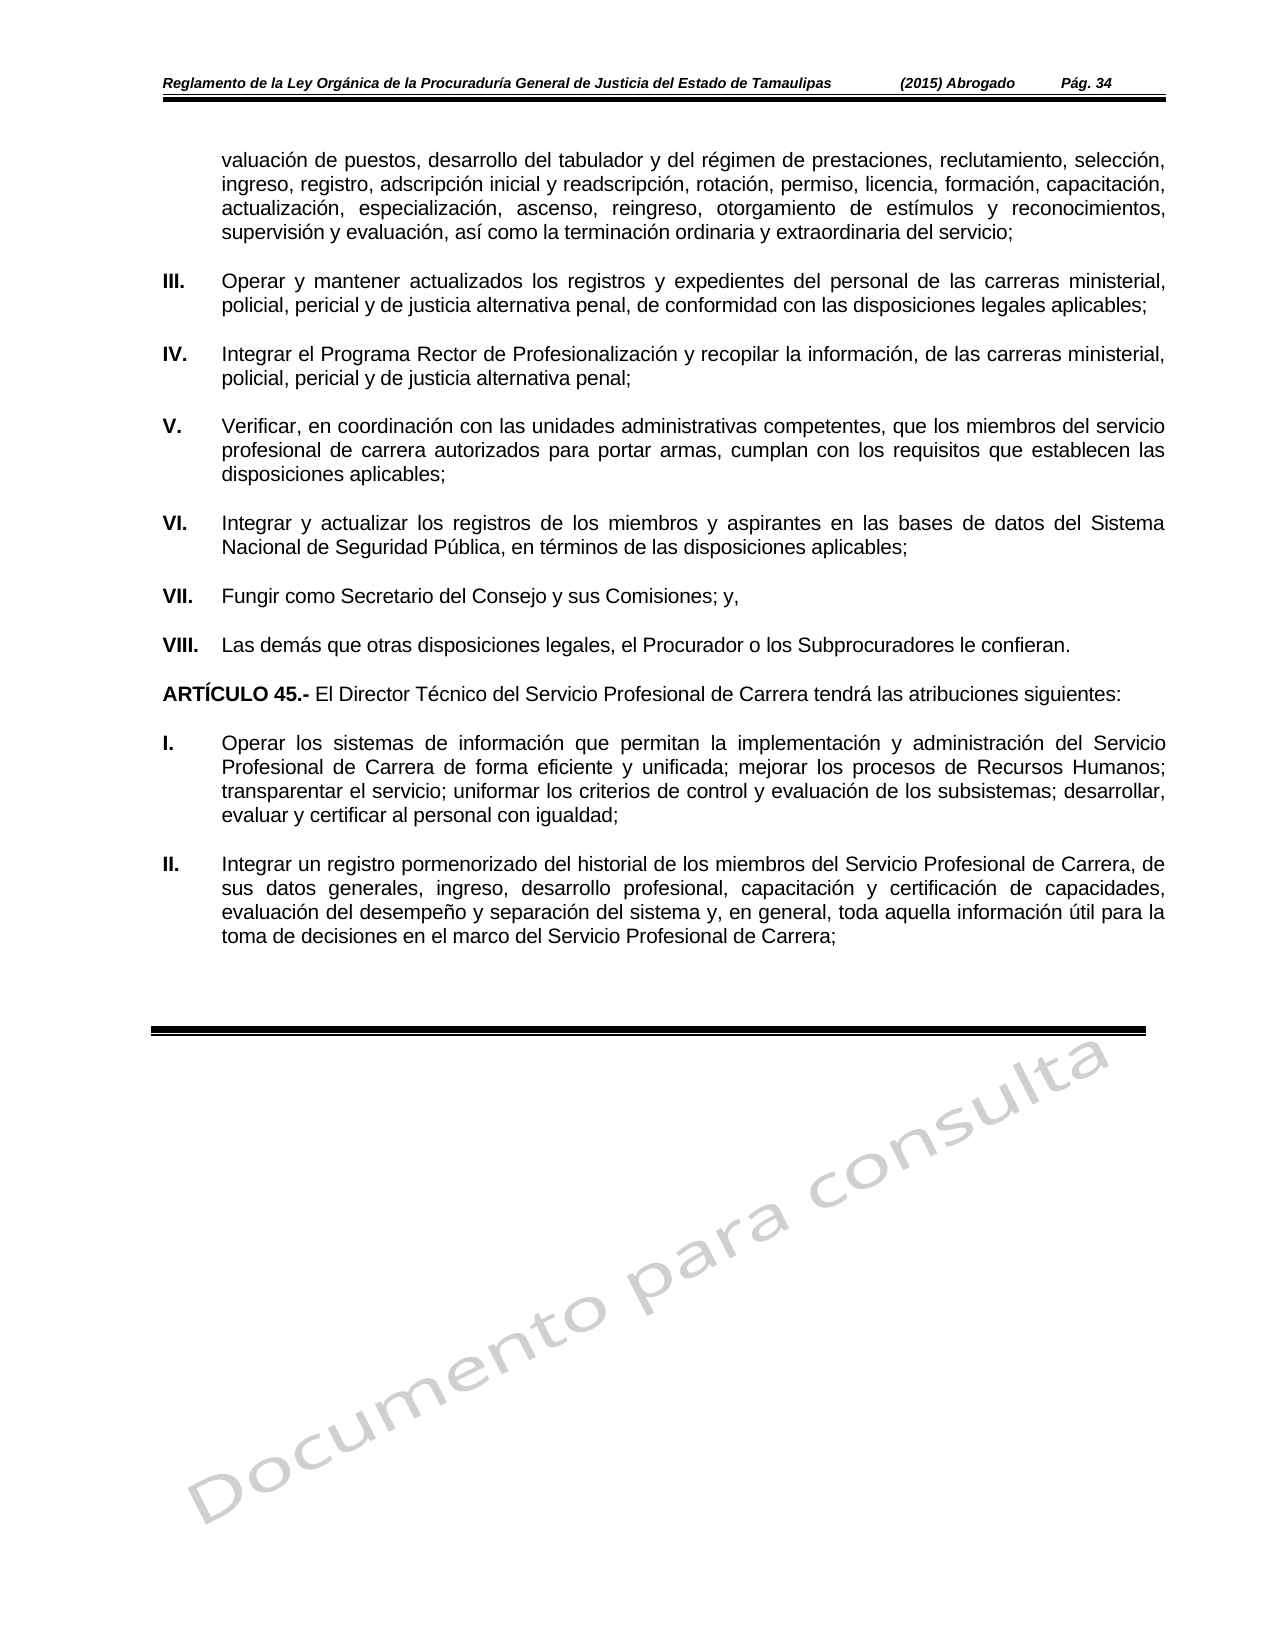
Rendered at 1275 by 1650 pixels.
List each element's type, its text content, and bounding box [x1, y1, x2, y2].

list Operar los sistemas de información que permitan la implementación y administración del Servicio Profesional de Carrera de forma eficiente y unificada; mejorar los procesos de Recursos Humanos; transparentar el servicio; uniformar los criterios de control y evaluación de los subsistemas; desarrollar, evaluar y certificar al personal con igualdad; [162, 731, 1166, 827]
list Integrar y actualizar los registros de los miembros y aspirantes en las bases de datos del Sistema Nacional de Seguridad Pública, en términos de las disposiciones aplicables; [162, 511, 1166, 559]
list Verificar, en coordinación con las unidades administrativas competentes, que los miembros del servicio profesional de carrera autorizados para portar armas, cumplan con los requisitos que establecen las disposiciones aplicables; [162, 414, 1166, 486]
list Integrar un registro pormenorizado del historial de los miembros del Servicio Profesional de Carrera, de sus datos generales, ingreso, desarrollo profesional, capacitación y certificación de capacidades, evaluación del desempeño y separación del sistema y, en general, toda aquella información útil para la toma de decisiones en el marco del Servicio Profesional de Carrera; [162, 852, 1166, 948]
list Fungir como Secretario del Consejo y sus Comisiones; y, [162, 584, 1166, 608]
list Operar y mantener actualizados los registros y expedientes del personal de las carreras ministerial, policial, pericial y de justicia alternativa penal, de conformidad con las disposiciones legales aplicables; [162, 268, 1166, 316]
list Operar, promover y en su caso coordinar con las unidades administrativas y órganos competentes de acuerdo a las normas aplicables, la ejecución de los procedimientos para la planeación, definición y valuación de puestos, desarrollo del tabulador y del régimen de prestaciones, reclutamiento, selección, ingreso, registro, adscripción inicial y readscripción, rotación, permiso, licencia, formación, capacitación, actualización, especialización, ascenso, reingreso, otorgamiento de estímulos y reconocimientos, supervisión y evaluación, así como la terminación ordinaria y extraordinaria del servicio; [162, 148, 1166, 243]
text ARTÍCULO 45.- El Director Técnico del Servicio Profesional de Carrera tendrá las atribuciones siguientes: [162, 682, 1166, 706]
list Integrar el Programa Rector de Profesionalización y recopilar la información, de las carreras ministerial, policial, pericial y de justicia alternativa penal; [162, 341, 1166, 389]
list Las demás que otras disposiciones legales, el Procurador o los Subprocuradores le confieran. [162, 633, 1166, 657]
